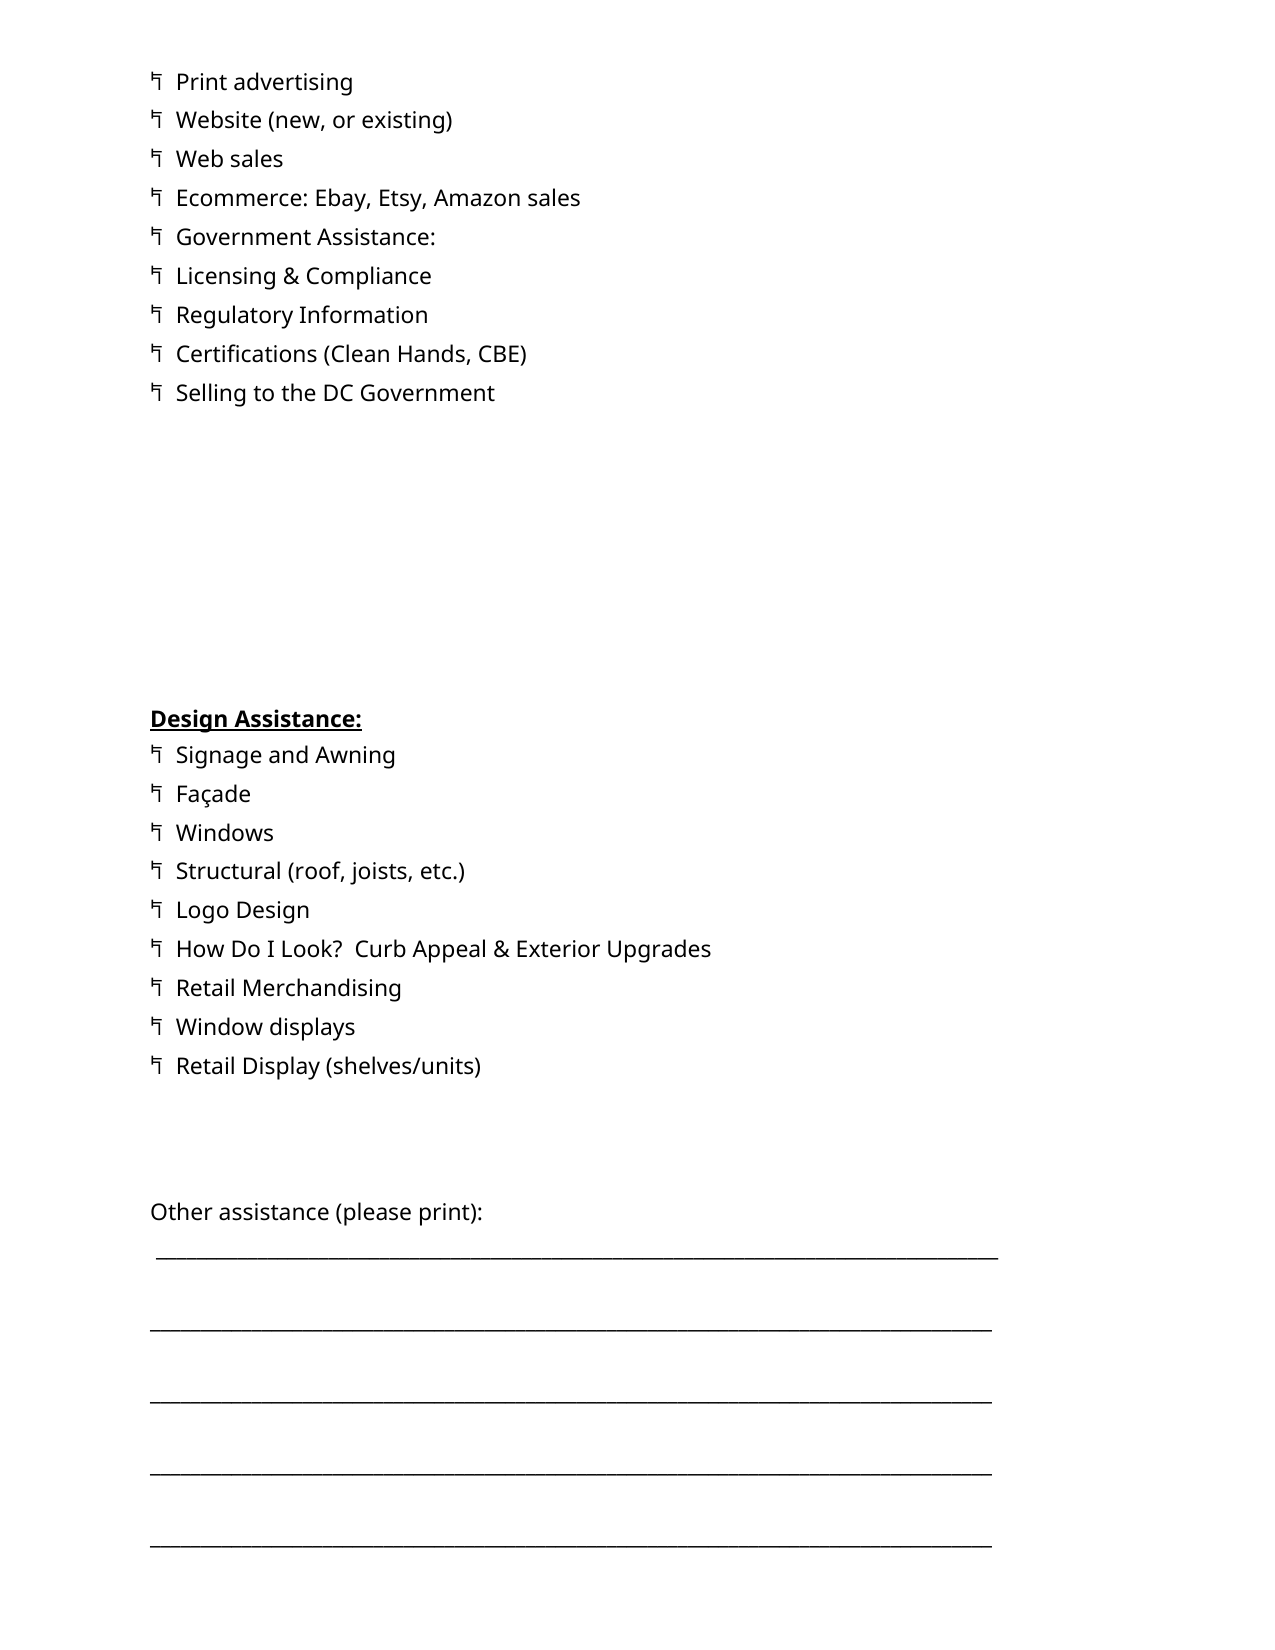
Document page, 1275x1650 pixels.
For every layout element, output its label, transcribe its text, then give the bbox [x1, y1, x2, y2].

text 𐀡 Government Assistance: [150, 221, 1125, 255]
text 𐀡 Window displays [150, 1011, 1125, 1044]
text 𐀡 Print advertising [150, 66, 1125, 99]
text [150, 1448, 1125, 1479]
text 𐀡 Façade [150, 778, 1125, 811]
text 𐀡 Web sales [150, 143, 1125, 177]
text ___________________________________________________________________________________ [150, 1232, 1125, 1263]
text 𐀡 Licensing & Compliance [150, 260, 1125, 294]
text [150, 1376, 1125, 1407]
text 𐀡 Signage and Awning [150, 739, 1125, 773]
text 𐀡 Retail Display (shelves/units) [150, 1049, 1125, 1083]
text 𐀡 Retail Merchandising [150, 972, 1125, 1006]
text Other assistance (please print): [150, 1196, 1125, 1227]
text 𐀡 Certifications (Clean Hands, CBE) [150, 338, 1125, 371]
text 𐀡 Logo Design [150, 894, 1125, 928]
text 𐀡 Ecommerce: Ebay, Etsy, Amazon sales [150, 182, 1125, 216]
text 𐀡 Website (new, or existing) [150, 104, 1125, 138]
text 𐀡 Selling to the DC Government [150, 376, 1125, 410]
text 𐀡 Regulatory Information [150, 299, 1125, 333]
text Design Assistance: [150, 703, 1125, 734]
text 𐀡 How Do I Look? Curb Appeal & Exterior Upgrades [150, 933, 1125, 967]
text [150, 1520, 1125, 1551]
text ___________________________________________________________________________________ [150, 1304, 1125, 1335]
text 𐀡 Structural (roof, joists, etc.) [150, 855, 1125, 889]
text 𐀡 Windows [150, 816, 1125, 850]
